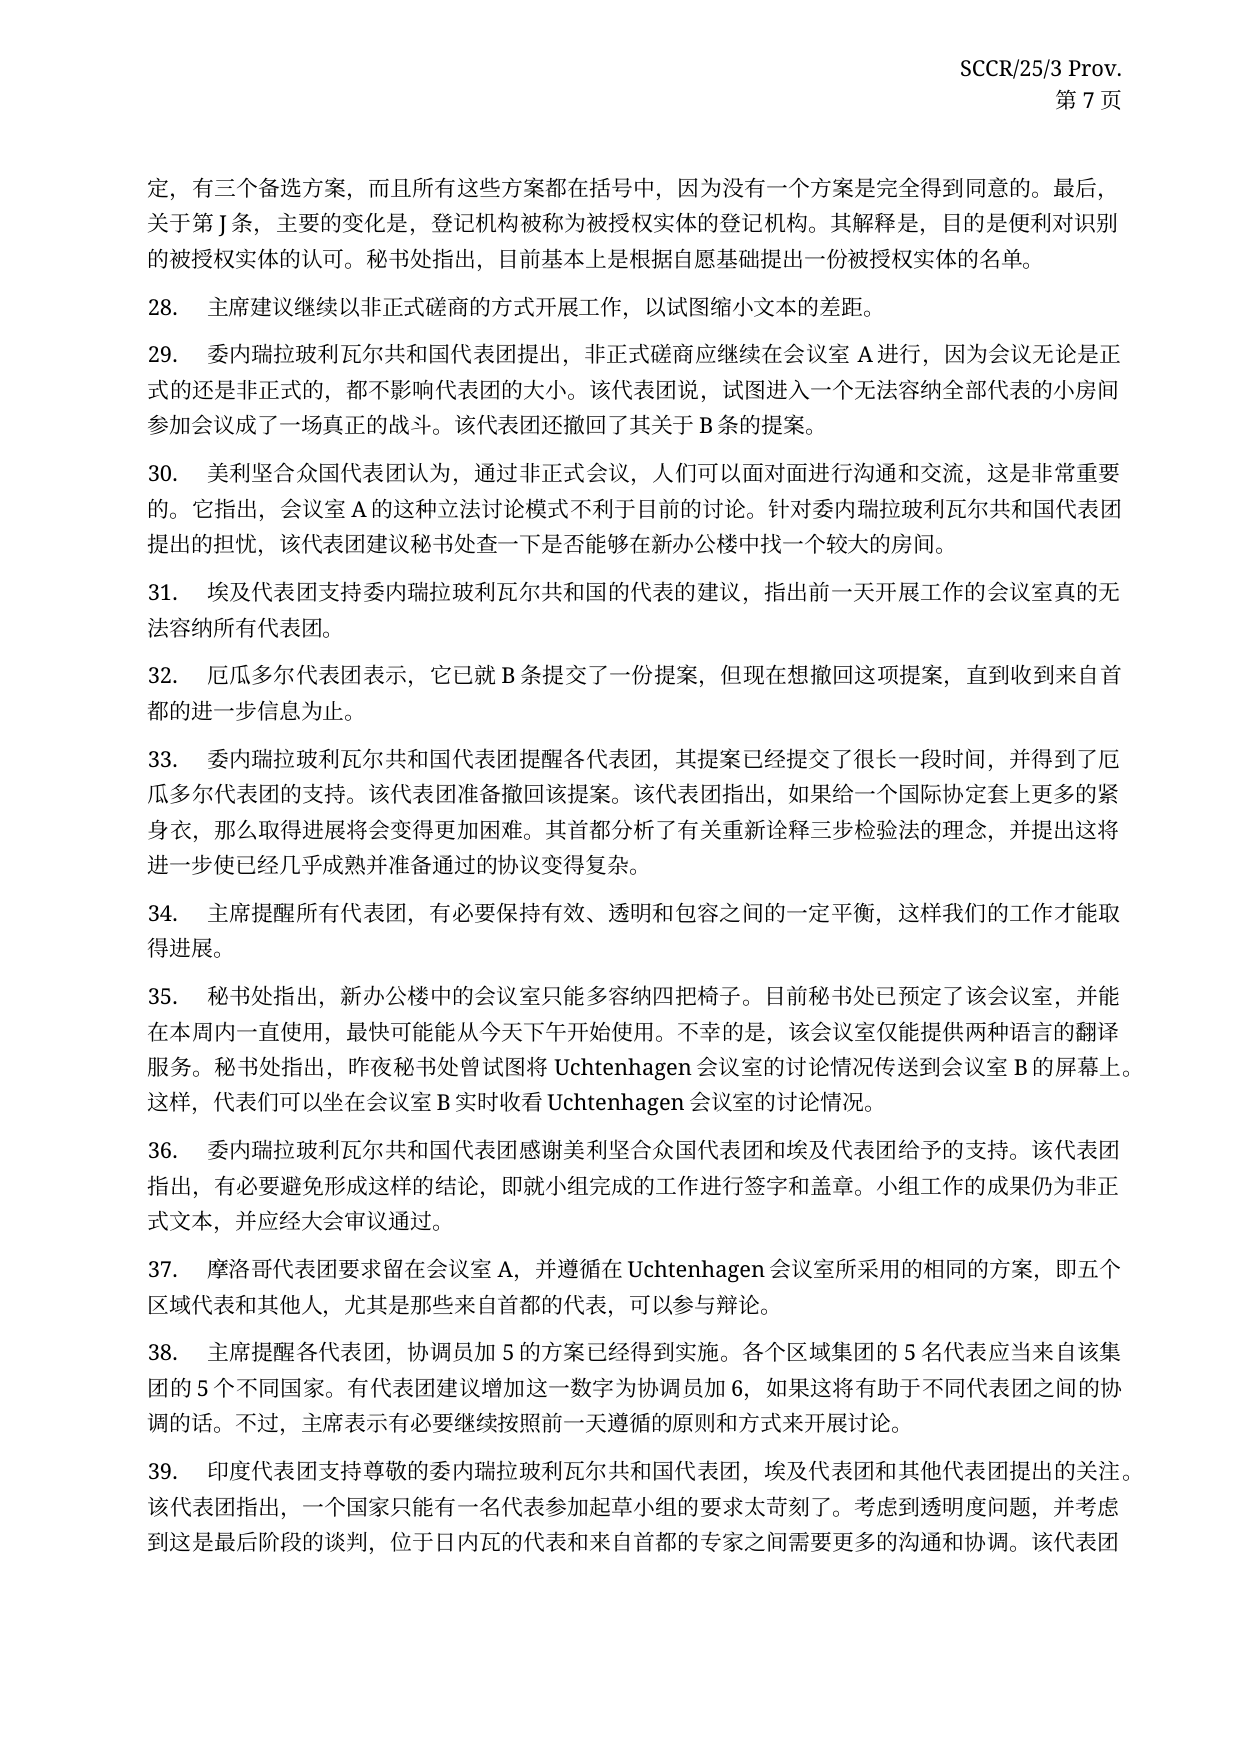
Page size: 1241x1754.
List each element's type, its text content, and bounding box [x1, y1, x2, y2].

text 35. 秘书处指出，新办公楼中的会议室只能多容纳四把椅子。目前秘书处已预定了该会议室，并能在本周内一直使用，最快可能能从今天下午开始使用。不幸的是，该会议室仅能提供两种语言的翻译服务。秘书处指出，昨夜秘书处曾试图将Uchtenhagen会议室的讨论情况传送到会议室B的屏幕上。这样，代表们可以坐在会议室B实时收看Uchtenhagen会议室的讨论情况。 [148, 976, 1122, 1117]
text 33. 委内瑞拉玻利瓦尔共和国代表团提醒各代表团，其提案已经提交了很长一段时间，并得到了厄瓜多尔代表团的支持。该代表团准备撤回该提案。该代表团指出，如果给一个国际协定套上更多的紧身衣，那么取得进展将会变得更加困难。其首都分析了有关重新诠释三步检验法的理念，并提出这将进一步使已经几乎成熟并准备通过的协议变得复杂。 [148, 738, 1122, 880]
text 38. 主席提醒各代表团，协调员加5的方案已经得到实施。各个区域集团的5名代表应当来自该集团的5个不同国家。有代表团建议增加这一数字为协调员加6，如果这将有助于不同代表团之间的协调的话。不过，主席表示有必要继续按照前一天遵循的原则和方式来开展讨论。 [148, 1332, 1122, 1438]
text 30. 美利坚合众国代表团认为，通过非正式会议，人们可以面对面进行沟通和交流，这是非常重要的。它指出，会议室A的这种立法讨论模式不利于目前的讨论。针对委内瑞拉玻利瓦尔共和国代表团提出的担忧，该代表团建议秘书处查一下是否能够在新办公楼中找一个较大的房间。 [148, 453, 1122, 559]
text 36. 委内瑞拉玻利瓦尔共和国代表团感谢美利坚合众国代表团和埃及代表团给予的支持。该代表团指出，有必要避免形成这样的结论，即就小组完成的工作进行签字和盖章。小组工作的成果仍为非正式文本，并应经大会审议通过。 [148, 1130, 1122, 1236]
text 31. 埃及代表团支持委内瑞拉玻利瓦尔共和国的代表的建议，指出前一天开展工作的会议室真的无法容纳所有代表团。 [148, 571, 1122, 642]
text 28. 主席建议继续以非正式磋商的方式开展工作，以试图缩小文本的差距。 [148, 286, 1122, 321]
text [148, 167, 1122, 273]
text 32. 厄瓜多尔代表团表示，它已就B条提交了一份提案，但现在想撤回这项提案，直到收到来自首都的进一步信息为止。 [148, 655, 1122, 726]
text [148, 1451, 1122, 1557]
text 29. 委内瑞拉玻利瓦尔共和国代表团提出，非正式磋商应继续在会议室A进行，因为会议无论是正式的还是非正式的，都不影响代表团的大小。该代表团说，试图进入一个无法容纳全部代表的小房间参加会议成了一场真正的战斗。该代表团还撤回了其关于B条的提案。 [148, 334, 1122, 440]
text 34. 主席提醒所有代表团，有必要保持有效、透明和包容之间的一定平衡，这样我们的工作才能取得进展。 [148, 892, 1122, 963]
text 37. 摩洛哥代表团要求留在会议室A，并遵循在Uchtenhagen会议室所采用的相同的方案，即五个区域代表和其他人，尤其是那些来自首都的代表，可以参与辩论。 [148, 1248, 1122, 1319]
